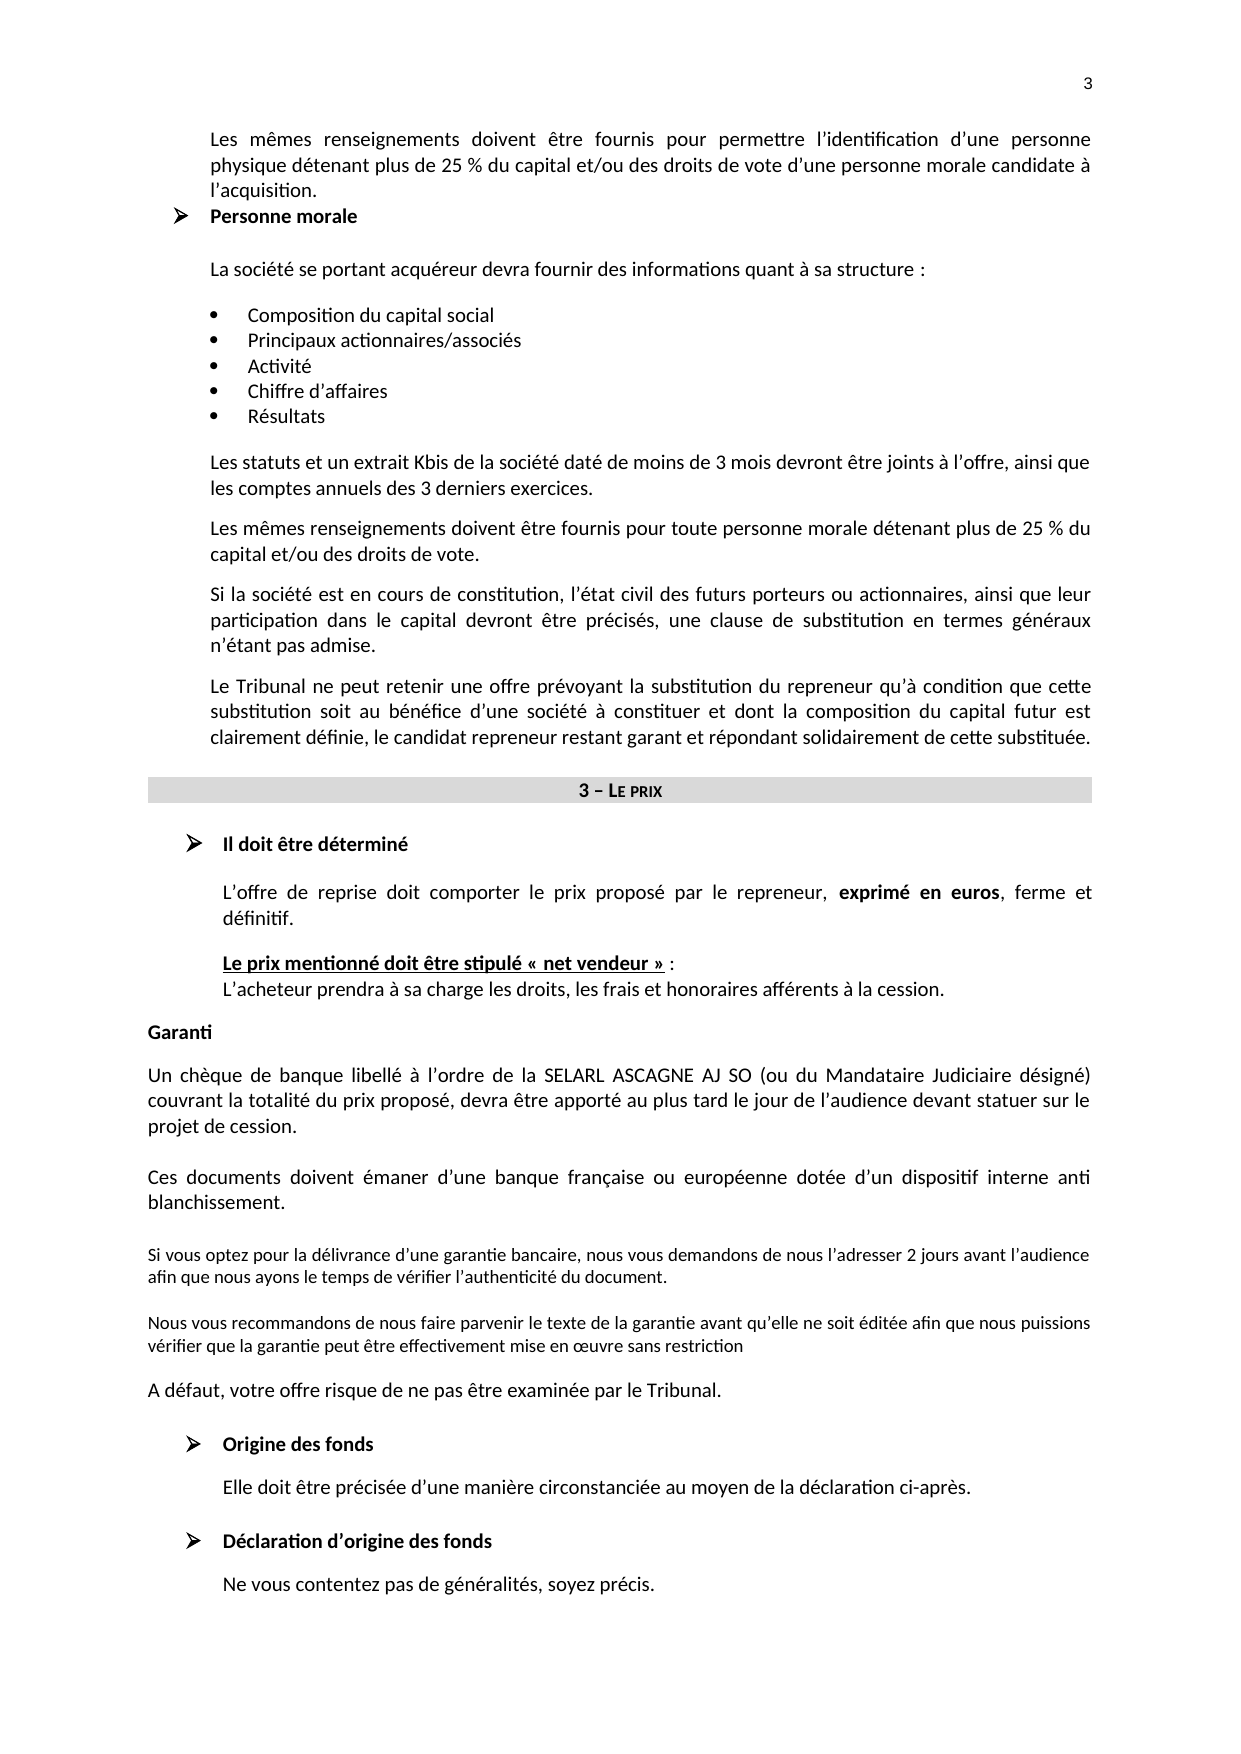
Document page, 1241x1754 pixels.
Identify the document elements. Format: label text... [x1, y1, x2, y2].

list Déclaration d’origine des fonds [185, 1528, 1092, 1553]
list Activité [210, 353, 1092, 378]
text Un chèque de banque libellé à l’ordre de la SELARL ASCAGNE AJ SO (ou du Mandataire Judiciaire désigné) couvrant la totalité du prix proposé, devra être apporté au plus tard le jour de l’audience devant statuer sur le projet de cession. [148, 1062, 1092, 1138]
text Si la société est en cours de constitution, l’état civil des futurs porteurs ou actionnaires, ainsi que leur participation dans le capital devront être précisés, une clause de substitution en termes généraux n’étant pas admise. [210, 582, 1092, 658]
text Ne vous contentez pas de généralités, soyez précis. [223, 1571, 1092, 1596]
text Les mêmes renseignements doivent être fournis pour toute personne morale détenant plus de 25 % du capital et/ou des droits de vote. [210, 516, 1092, 566]
text Ces documents doivent émaner d’une banque française ou européenne dotée d’un dispositif interne anti blanchissement. [148, 1164, 1092, 1215]
list Résultats [210, 404, 1092, 429]
text Si vous optez pour la délivrance d’une garantie bancaire, nous vous demandons de nous l’adresser 2 jours avant l’audience afin que nous ayons le temps de vérifier l’authenticité du document. [148, 1243, 1092, 1289]
list Origine des fonds [185, 1431, 1092, 1457]
text La société se portant acquéreur devra fournir des informations quant à sa structure : [210, 256, 1092, 282]
text L’acheteur prendra à sa charge les droits, les frais et honoraires afférents à la cession. [223, 976, 1092, 1001]
text Les mêmes renseignements doivent être fournis pour permettre l’identification d’une personne physique détenant plus de 25 % du capital et/ou des droits de vote d’une personne morale candidate à l’acquisition. [210, 127, 1092, 203]
text Le Tribunal ne peut retenir une offre prévoyant la substitution du repreneur qu’à condition que cette substitution soit au bénéfice d’une société à constituer et dont la composition du capital futur est clairement définie, le candidat repreneur restant garant et répondant solidairement de cette substituée. [210, 673, 1092, 749]
text Le prix mentionné doit être stipulé « net vendeur » : [223, 950, 1092, 976]
text Garanti [148, 1019, 1092, 1044]
list Chiffre d’affaires [210, 378, 1092, 404]
text L’offre de reprise doit comporter le prix proposé par le repreneur, exprimé en euros, ferme et définitif. [223, 879, 1092, 930]
list Principaux actionnaires/associés [210, 327, 1092, 353]
text A défaut, votre offre risque de ne pas être examinée par le Tribunal. [148, 1378, 1092, 1403]
list Il doit être déterminé [185, 831, 1092, 856]
list Personne morale [173, 203, 1092, 228]
text 3 – Le prix [148, 777, 1092, 803]
text Elle doit être précisée d’une manière circonstanciée au moyen de la déclaration ci-après. [223, 1474, 1092, 1500]
list Composition du capital social [210, 302, 1092, 327]
text Nous vous recommandons de nous faire parvenir le texte de la garantie avant qu’elle ne soit éditée afin que nous puissions vérifier que la garantie peut être effectivement mise en œuvre sans restriction [148, 1312, 1092, 1357]
text Les statuts et un extrait Kbis de la société daté de moins de 3 mois devront être joints à l’offre, ainsi que les comptes annuels des 3 derniers exercices. [210, 449, 1092, 500]
